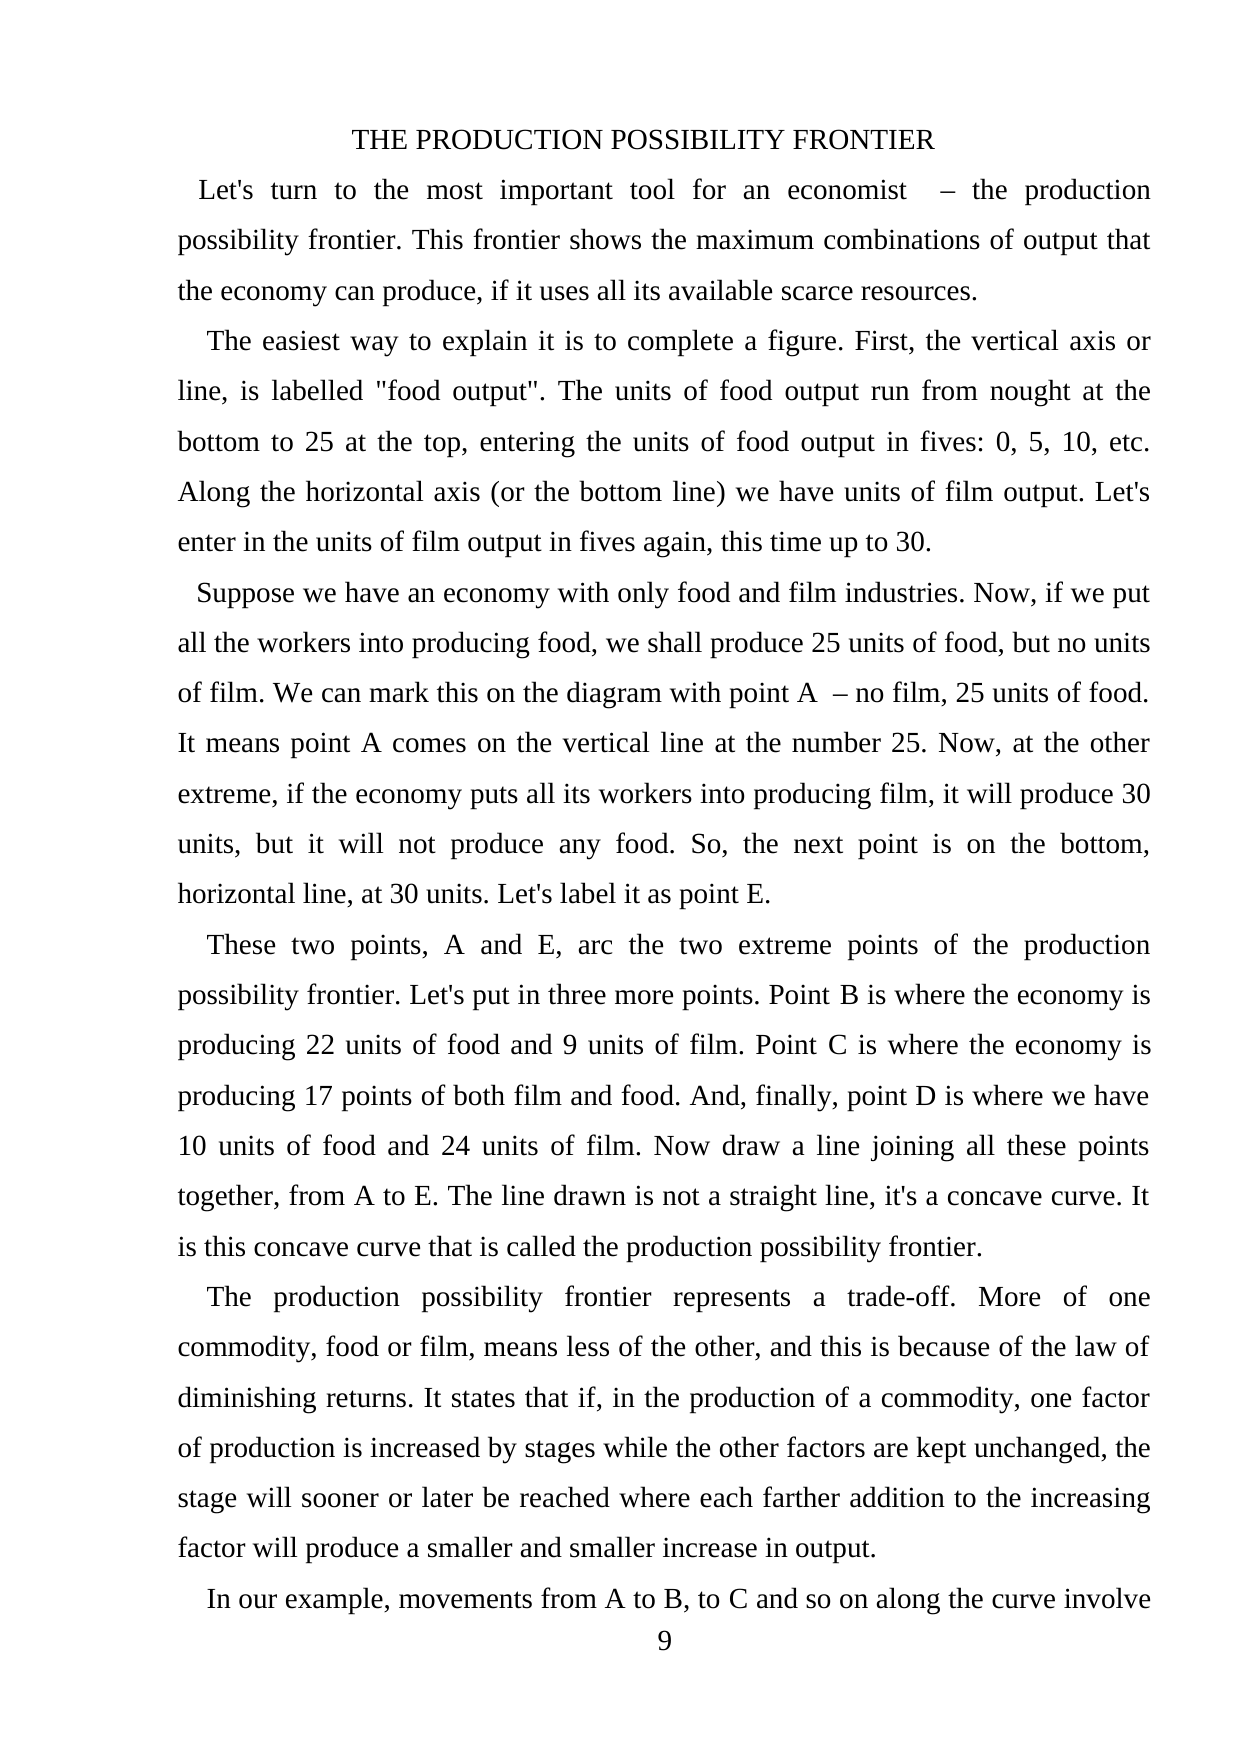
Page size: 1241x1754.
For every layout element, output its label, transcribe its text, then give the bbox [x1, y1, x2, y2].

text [177, 1581, 1152, 1614]
text Let's turn to the most important tool for an economist – the production possibility frontier. This frontier shows the maximum combinations of output that the economy can produce, if it uses all its available scarce resources. [177, 172, 1152, 306]
text THE PRODUCTION POSSIBILITY FRONTIER [177, 122, 1110, 155]
text The easiest way to explain it is to complete a figure. First, the vertical axis or line, is labelled "food output". The units of food output run from nought at the bottom to 25 at the top, entering the units of food output in fives: 0, 5, 10, etc. Along the horizontal axis (or the bottom line) we have units of film output. Let's enter in the units of film output in fives again, this time up to 30. [177, 323, 1152, 558]
text The production possibility frontier represents a trade-off. More of one commodity, food or film, means less of the other, and this is because of the law of diminishing returns. It states that if, in the production of a commodity, one factor of production is increased by stages while the other factors are kept unchanged, the stage will sooner or later be reached where each farther addition to the increasing factor will produce a smaller and smaller increase in output. [177, 1279, 1152, 1564]
text These two points, A and E, arc the two extreme points of the production possibility frontier. Let's put in three more points. Point В is where the economy is producing 22 units of food and 9 units of film. Point С is where the economy is producing 17 points of both film and food. And, finally, point D is where we have 10 units of food and 24 units of film. Now draw a line joining all these points together, from A to E. The line drawn is not a straight line, it's a concave curve. It is this concave curve that is called the production possibility frontier. [177, 927, 1152, 1262]
text Suppose we have an economy with only food and film industries. Now, if we put all the workers into producing food, we shall produce 25 units of food, but no units of film. We can mark this on the diagram with point A – no film, 25 units of food. It means point A comes on the vertical line at the number 25. Now, at the other extreme, if the economy puts all its workers into producing film, it will produce 30 units, but it will not produce any food. So, the next point is on the bottom, horizontal line, at 30 units. Let's label it as point E. [177, 575, 1152, 910]
